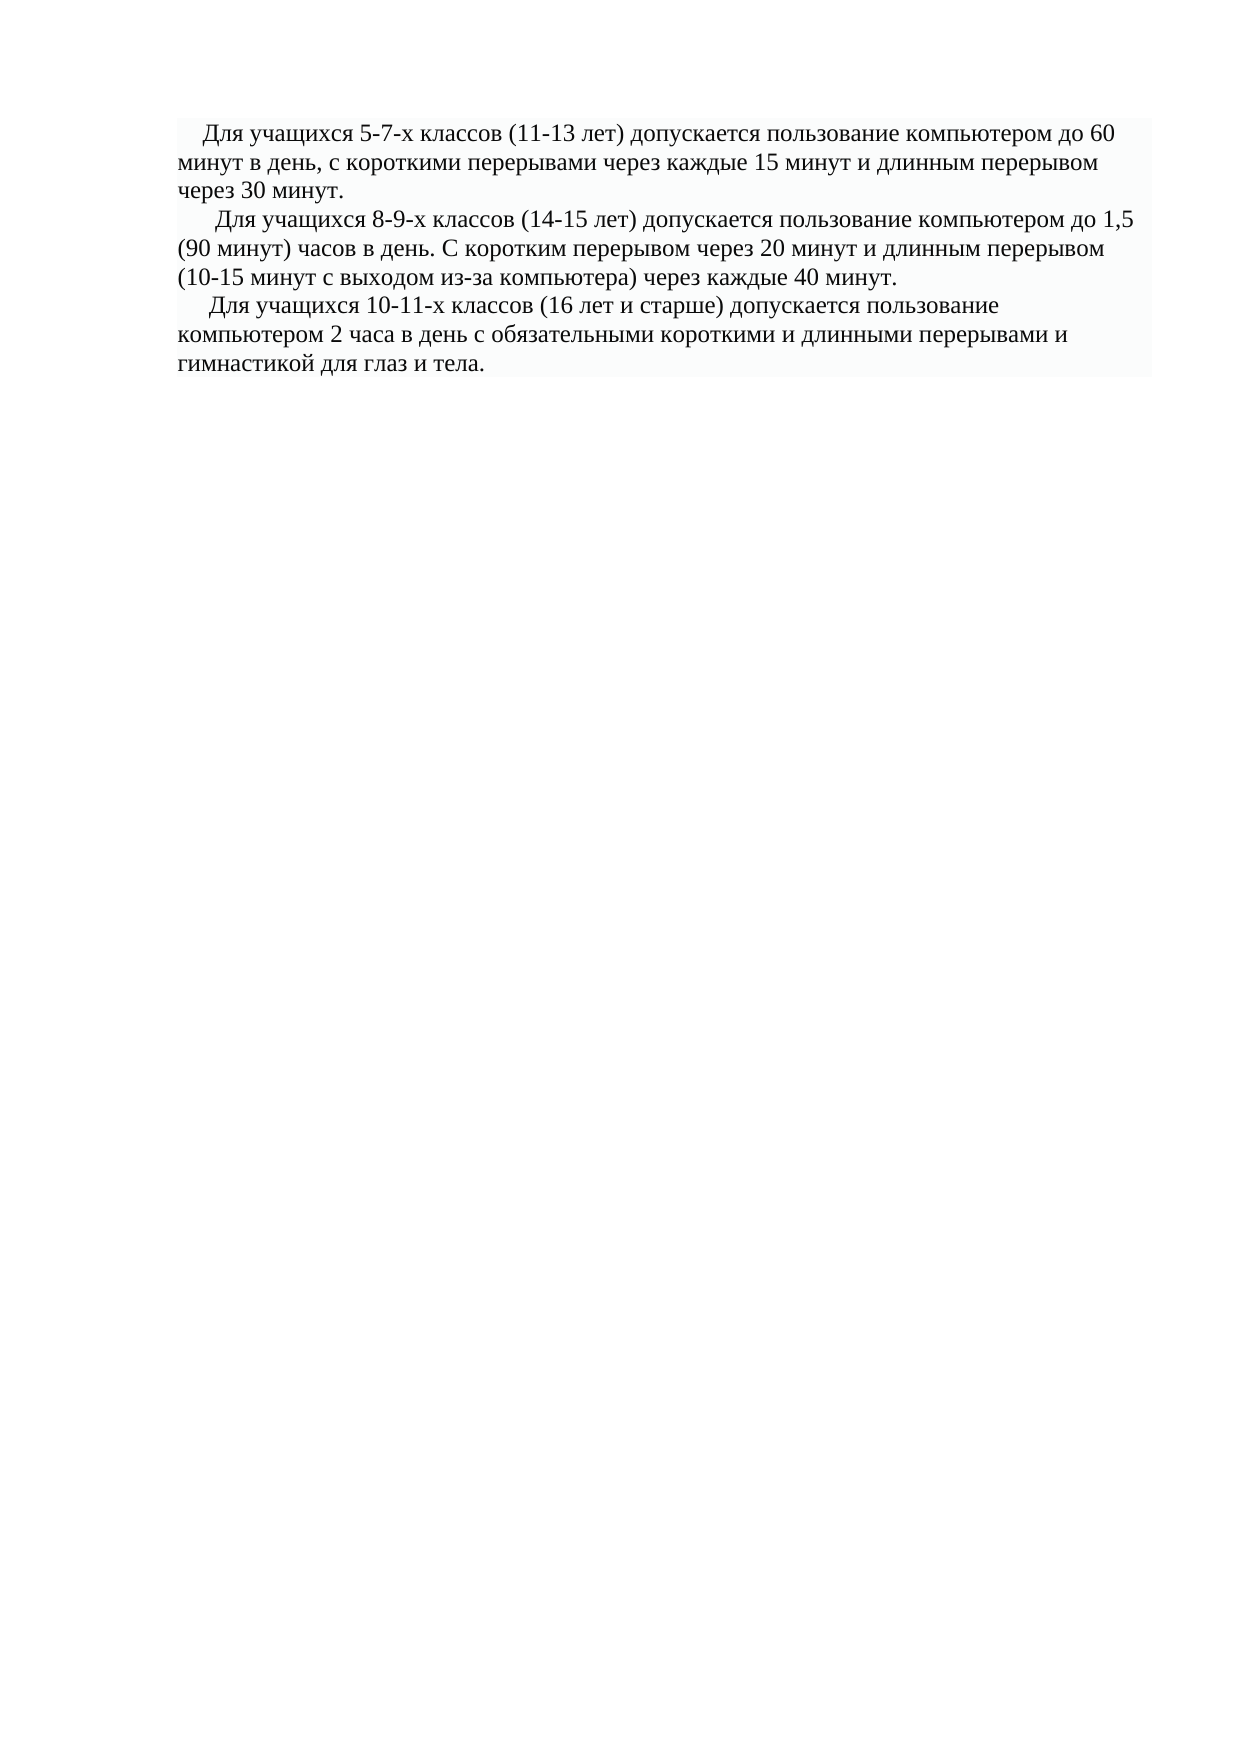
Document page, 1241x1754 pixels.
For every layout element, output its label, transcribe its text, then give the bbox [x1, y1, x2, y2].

text Для учащихся 10-11-х классов (16 лет и старше) допускается пользование компьютером 2 часа в день с обязательными короткими и длинными перерывами и гимнастикой для глаз и тела. [177, 291, 1152, 377]
text Для учащихся 8-9-х классов (14-15 лет) допускается пользование компьютером до 1,5 (90 минут) часов в день. С коротким перерывом через 20 минут и длинным перерывом (10-15 минут с выходом из-за компьютера) через каждые 40 минут. [177, 204, 1152, 291]
text Для учащихся 5-7-х классов (11-13 лет) допускается пользование компьютером до 60 минут в день, с короткими перерывами через каждые 15 минут и длинным перерывом через 30 минут. [177, 118, 1152, 204]
